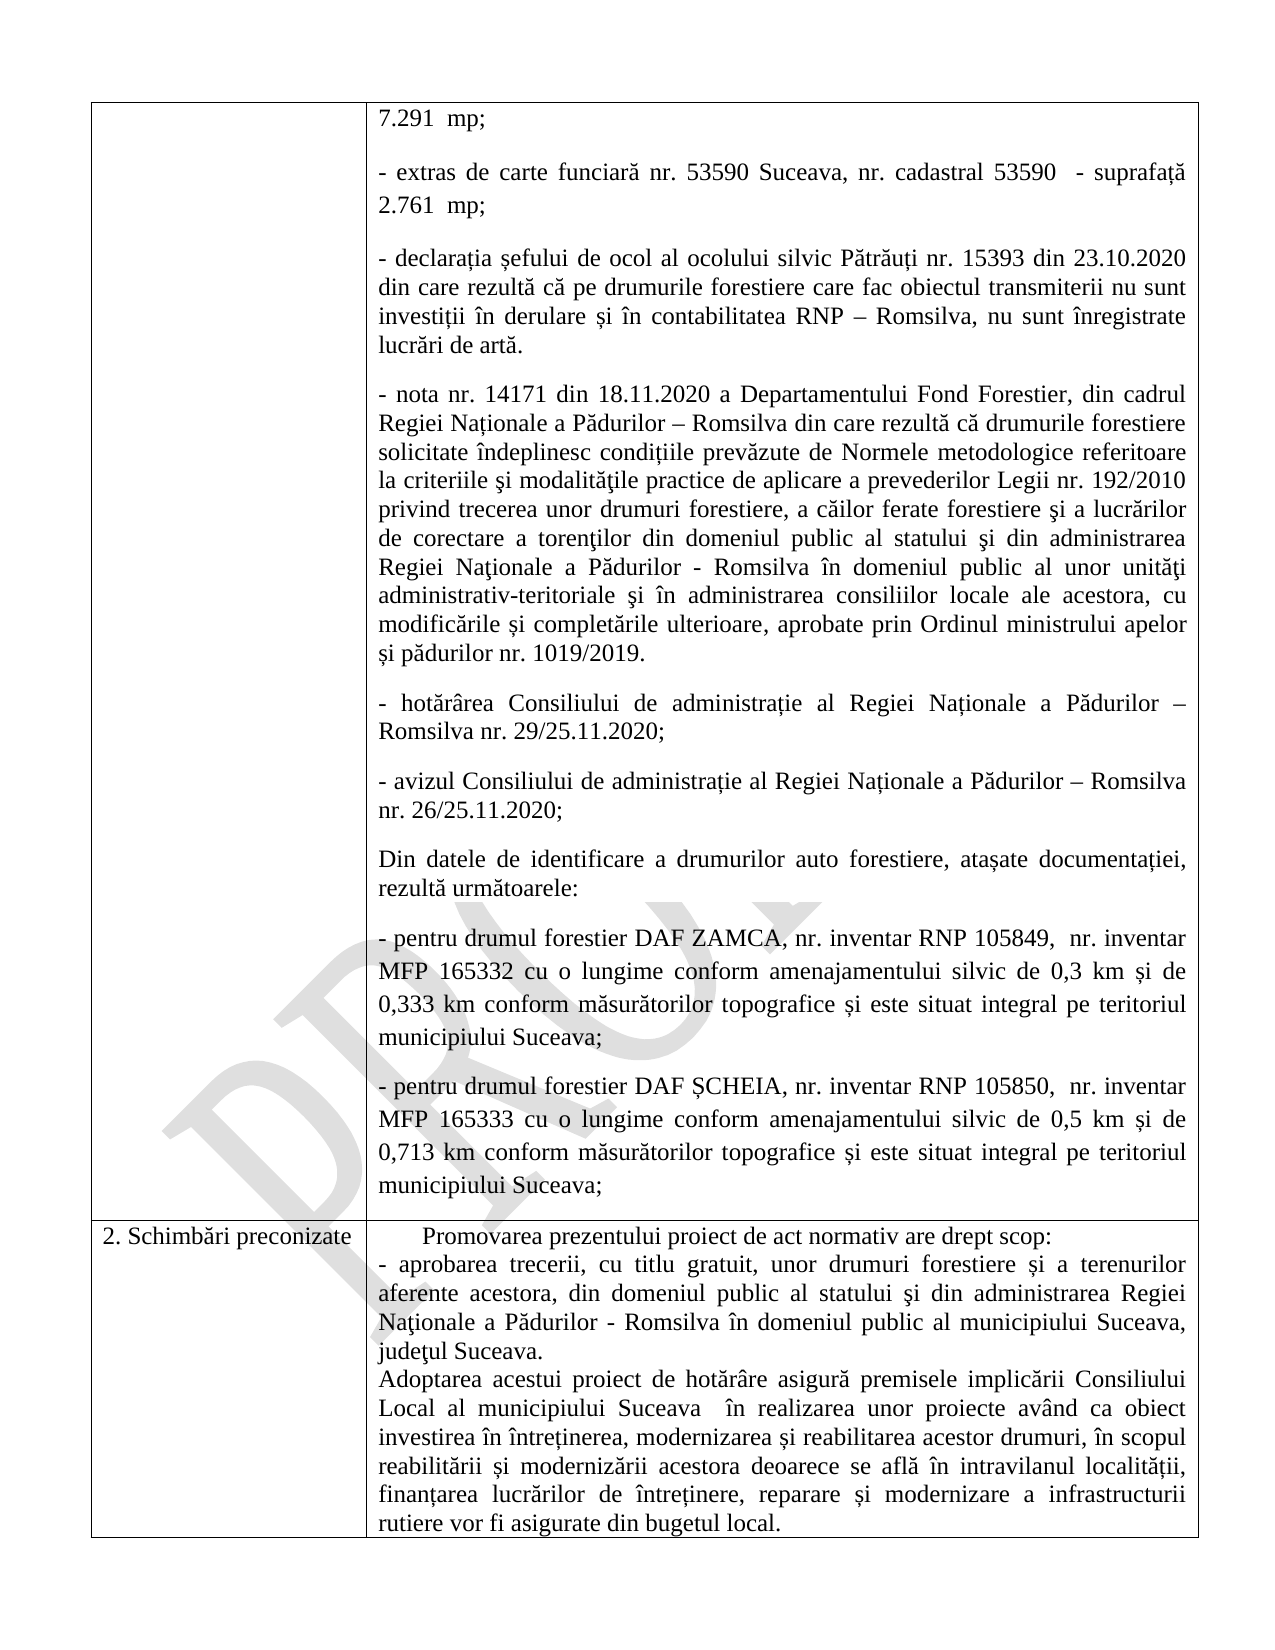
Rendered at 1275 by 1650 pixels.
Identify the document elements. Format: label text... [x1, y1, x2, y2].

table_cell 2. Schimbări preconizate [92, 1221, 366, 1537]
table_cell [92, 103, 366, 1220]
table_cell Promovarea prezentului proiect de act normativ are drept scop: - aprobarea trecerii, cu titlu gratuit, unor drumuri forestiere și a terenurilor aferente acestora, din domeniul public al statului şi din administrarea Regiei Naţionale a Pădurilor - Romsilva în domeniul public al municipiului Suceava, judeţul Suceava. Adoptarea acestui proiect de hotărâre asigură premisele implicării Consiliului Local al municipiului Suceava în realizarea unor proiecte având ca obiect investirea în întreținerea, modernizarea și reabilitarea acestor drumuri, în scopul reabilitării și modernizării acestora deoarece se află în intravilanul localității, finanțarea lucrărilor de întreținere, reparare și modernizare a infrastructurii rutiere vor fi asigurate din bugetul local. [367, 1221, 1198, 1537]
